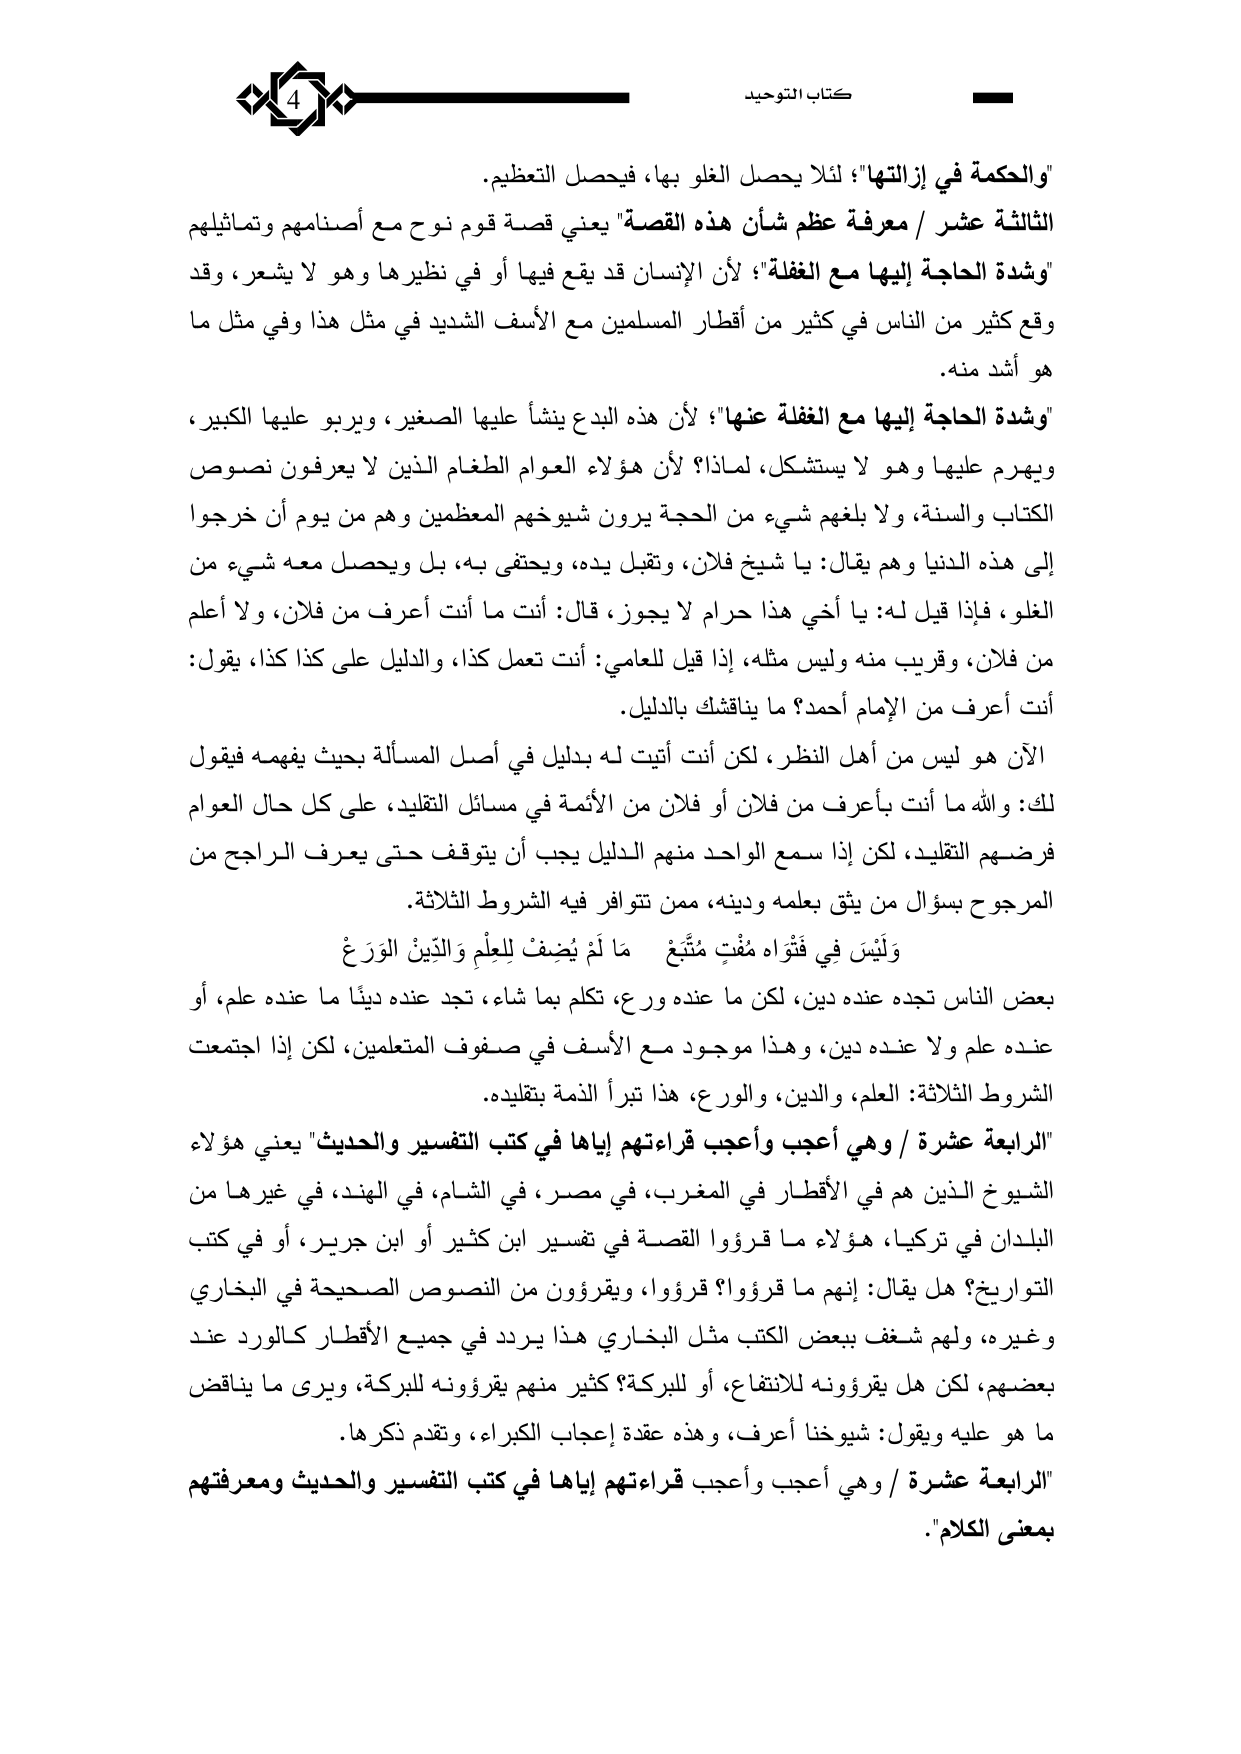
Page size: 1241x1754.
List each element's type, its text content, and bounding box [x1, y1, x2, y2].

text بعض الناس تجده عنده دين، لكن ما عنده ورع، تكلم بما شاء، تجد عنده دينًا ما عنده علم، أو عنده علم ولا عنده دين، وهذا موجود مع الأسف في صفوف المتعلمين، لكن إذا اجتمعت الشروط الثلاثة: العلم، والدين، والورع، هذا تبرأ الذمة بتقليده. [187, 972, 1053, 1117]
text الثالثة عشر / معرفة عظم شأن هذه القصة" يعني قصة قوم نوح مع أصنامهم وتماثيلهم "وشدة الحاجة إليها مع الغفلة"؛ لأن الإنسان قد يقع فيها أو في نظيرها وهو لا يشعر، وقد وقع كثير من الناس في كثير من أقطار المسلمين مع الأسف الشديد في مثل هذا وفي مثل ما هو أشد منه. [187, 198, 1053, 392]
text "الرابعة عشرة / وهي أعجب وأعجب قراءتهم إياها في كتب التفسير والحديث" يعني هؤلاء الشيوخ الذين هم في الأقطار في المغرب، في مصر، في الشام، في الهند، في غيرها من البلدان في تركيا، هؤلاء ما قرؤوا القصة في تفسير ابن كثير أو ابن جرير، أو في كتب التواريخ؟ هل يقال: إنهم ما قرؤوا؟ قرؤوا، ويقرؤون من النصوص الصحيحة في البخاري وغيره، ولهم شغف ببعض الكتب مثل البخاري هذا يردد في جميع الأقطار كالورد عند بعضهم، لكن هل يقرؤونه للانتفاع، أو للبركة؟ كثير منهم يقرؤونه للبركة، ويرى ما يناقض ما هو عليه ويقول: شيوخنا أعرف، وهذه عقدة إعجاب الكبراء، وتقدم ذكرها. [187, 1117, 1053, 1456]
text وَلَيْسَ فِي فَتْوَاه مُفْتٍ مُتَّبَعْ مَا لَمْ يُضِفْ لِلعِلْمِ وَالدِّينْ الوَرَعْ [187, 924, 1053, 972]
text "وشدة الحاجة إليها مع الغفلة عنها"؛ لأن هذه البدع ينشأ عليها الصغير، ويربو عليها الكبير، ويهرم عليها وهو لا يستشكل، لماذا؟ لأن هؤلاء العوام الطغام الذين لا يعرفون نصوص الكتاب والسنة، ولا بلغهم شيء من الحجة يرون شيوخهم المعظمين وهم من يوم أن خرجوا إلى هذه الدنيا وهم يقال: يا شيخ فلان، وتقبل يده، ويحتفى به، بل ويحصل معه شيء من الغلو، فإذا قيل له: يا أخي هذا حرام لا يجوز، قال: أنت ما أنت أعرف من فلان، ولا أعلم من فلان، وقريب منه وليس مثله، إذا قيل للعامي: أنت تعمل كذا، والدليل على كذا كذا، يقول: أنت أعرف من الإمام أحمد؟ ما يناقشك بالدليل. [187, 392, 1053, 731]
text "والحكمة في إزالتها"؛ لئلا يحصل الغلو بها، فيحصل التعظيم. [187, 150, 1053, 198]
text "الرابعة عشرة / وهي أعجب وأعجب قراءتهم إياها في كتب التفسير والحديث ومعرفتهم بمعنى الكلام". [187, 1456, 1053, 1553]
text الآن هو ليس من أهل النظر، لكن أنت أتيت له بدليل في أصل المسألة بحيث يفهمه فيقول لك: والله ما أنت بأعرف من فلان أو فلان من الأئمة في مسائل التقليد، على كل حال العوام فرضهم التقليد، لكن إذا سمع الواحد منهم الدليل يجب أن يتوقف حتى يعرف الراجح من المرجوح بسؤال من يثق بعلمه ودينه، ممن تتوافر فيه الشروط الثلاثة. [187, 731, 1053, 924]
